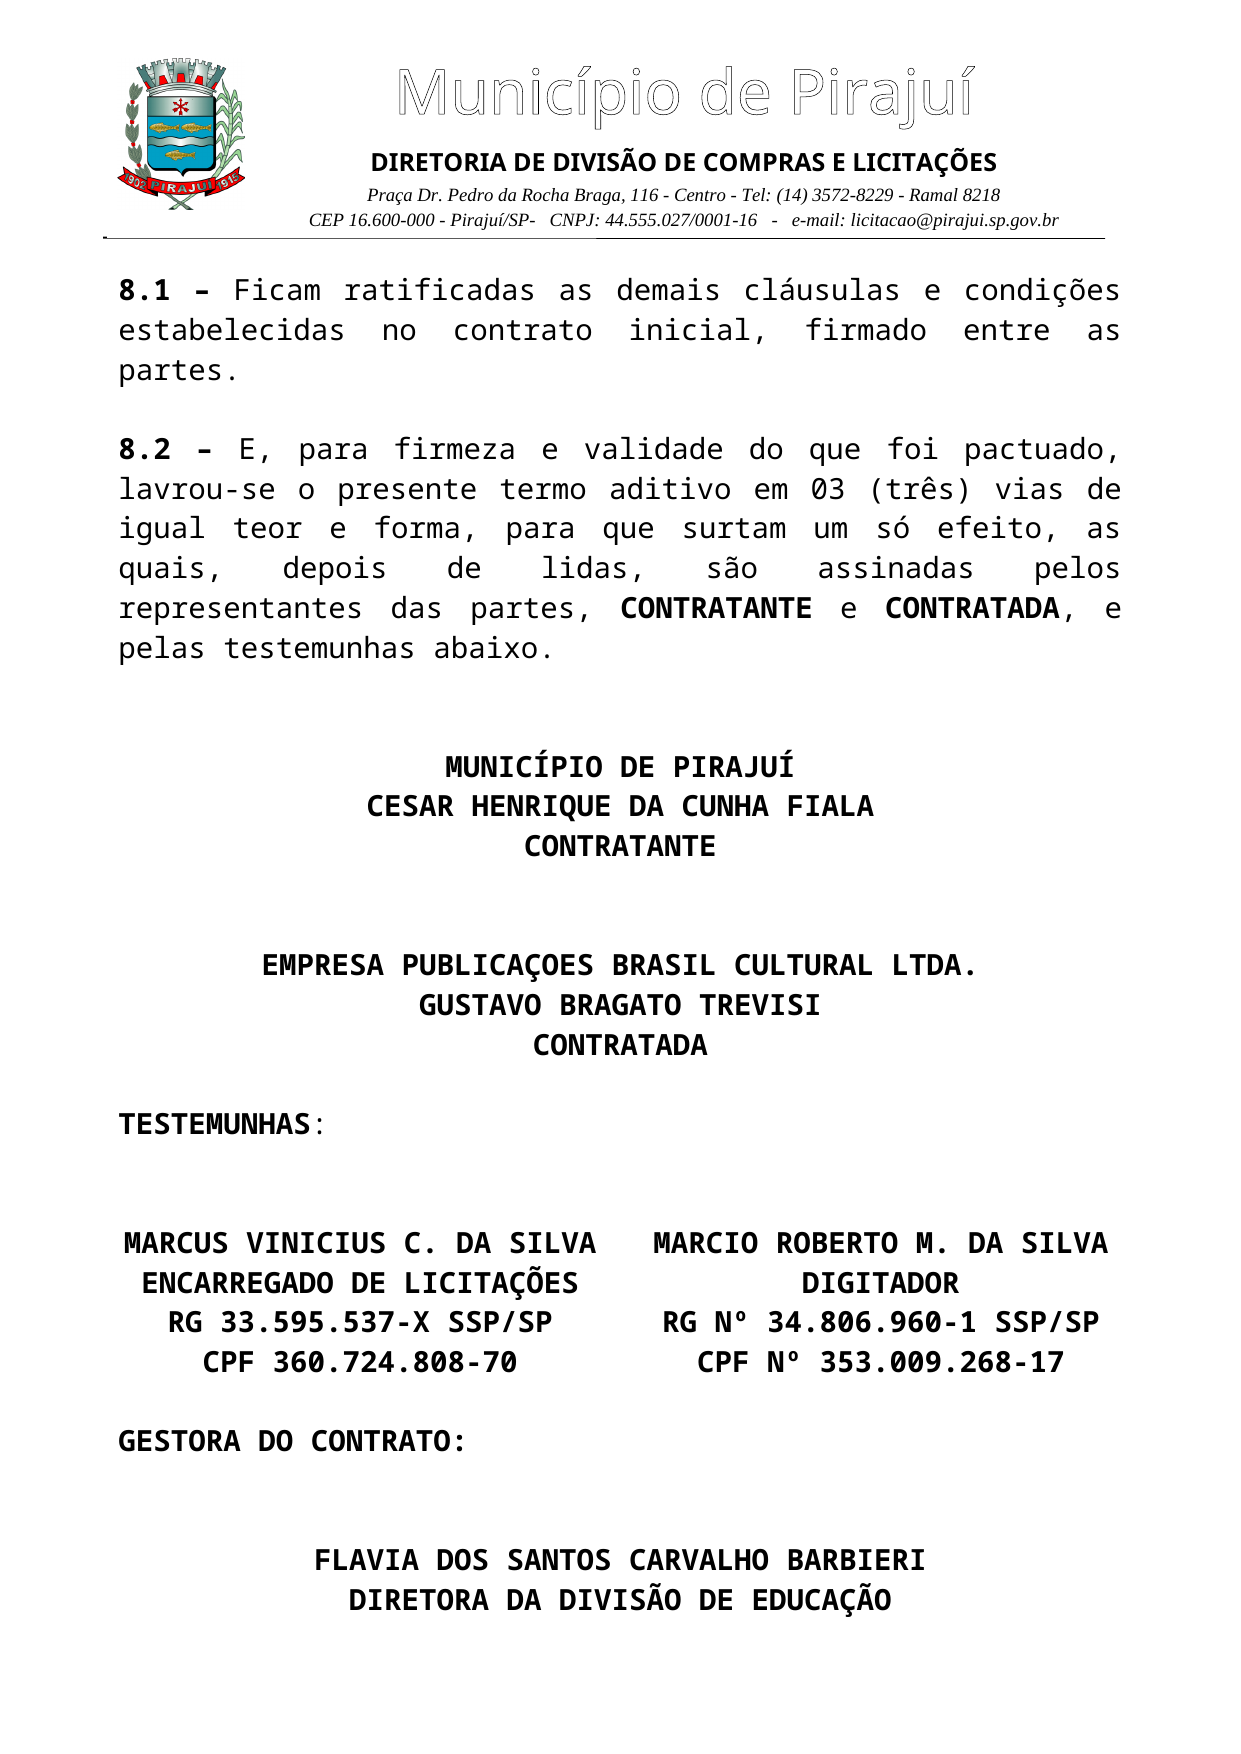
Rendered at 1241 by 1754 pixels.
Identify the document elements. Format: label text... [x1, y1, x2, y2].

text 8.2 – E, para firmeza e validade do que foi pactuado, lavrou-se o presente termo aditivo em 03 (três) vias de igual teor e forma, para que surtam um só efeito, as quais, depois de lidas, são assinadas pelos representantes das partes, CONTRATANTE e CONTRATADA, e pelas testemunhas abaixo. [118, 428, 1122, 667]
table_header MARCIO ROBERTO M. DA SILVA DIGITADOR RG Nº 34.806.960-1 SSP/SP CPF Nº 353.009.268-17 [620, 1222, 1141, 1381]
text GUSTAVO BRAGATO TREVISI [118, 984, 1122, 1024]
text EMPRESA PUBLICAÇOES BRASIL CULTURAL LTDA. [118, 944, 1122, 984]
text CONTRATANTE [118, 825, 1122, 865]
text CONTRATADA [118, 1024, 1122, 1063]
text DIRETORA DA DIVISÃO DE EDUCAÇÃO [118, 1579, 1122, 1619]
text TESTEMUNHAS: [118, 1103, 1122, 1143]
text MUNICÍPIO DE PIRAJUÍ [118, 746, 1122, 786]
table_header MARCUS VINICIUS C. DA SILVA ENCARREGADO DE LICITAÇÕES RG 33.595.537-X SSP/SP CPF 360.724.808-70 [99, 1222, 620, 1381]
text 8.1 – Ficam ratificadas as demais cláusulas e condições estabelecidas no contrato inicial, firmado entre as partes. [118, 270, 1122, 389]
text CESAR HENRIQUE DA CUNHA FIALA [118, 786, 1122, 825]
text GESTORA DO CONTRATO: [118, 1421, 1122, 1460]
text FLAVIA DOS SANTOS CARVALHO BARBIERI [118, 1540, 1122, 1579]
picture [117, 58, 245, 210]
